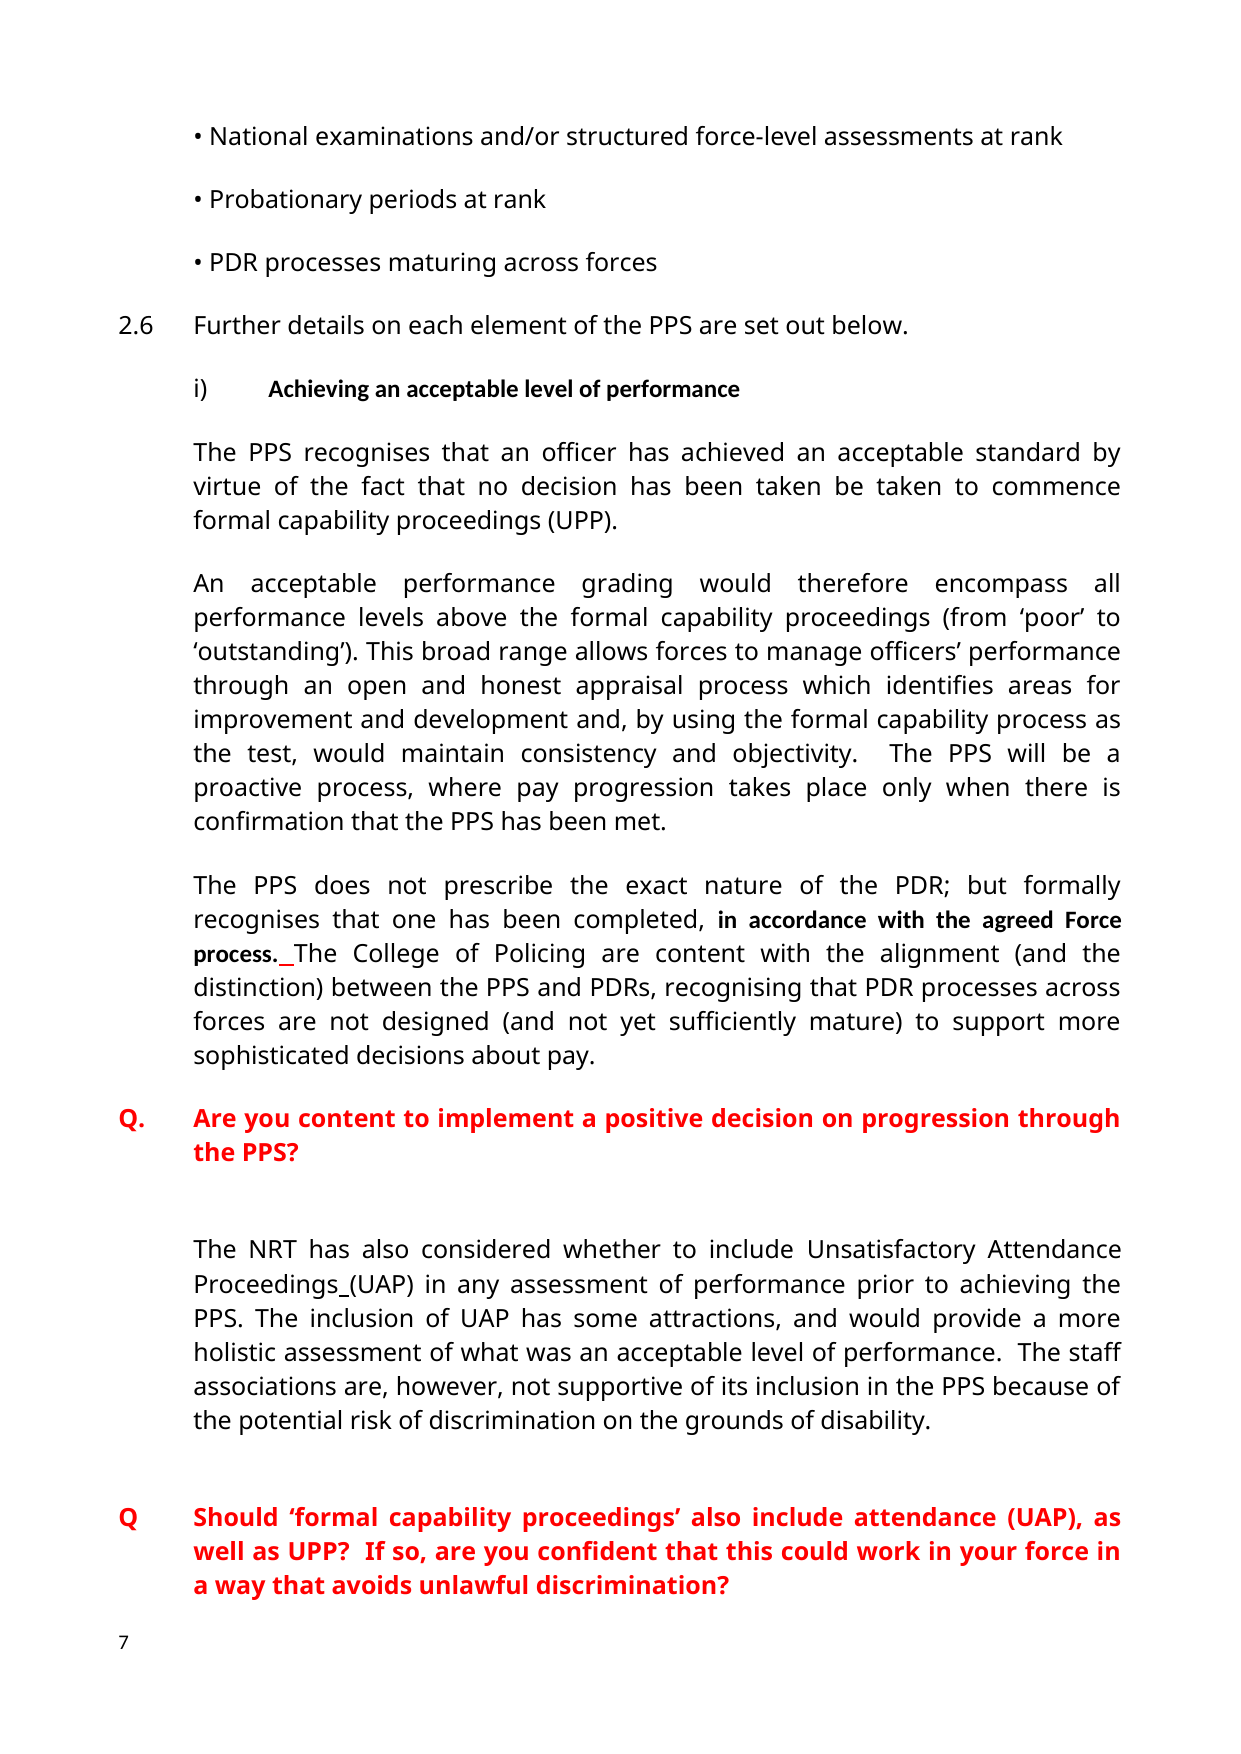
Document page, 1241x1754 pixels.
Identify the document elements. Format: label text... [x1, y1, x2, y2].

text • PDR processes maturing across forces [132, 244, 1122, 279]
text 2.6 Further details on each element of the PPS are set out below. [118, 308, 1122, 342]
text The PPS recognises that an officer has achieved an acceptable standard by virtue of the fact that no decision has been taken be taken to commence formal capability proceedings (UPP). [193, 434, 1122, 536]
text • National examinations and/or structured force-level assessments at rank [43, 118, 1122, 152]
text Q. Are you content to implement a positive decision on progression through the PPS? [118, 1101, 1122, 1169]
text An acceptable performance grading would therefore encompass all performance levels above the formal capability proceedings (from ‘poor’ to ‘outstanding’). This broad range allows forces to manage officers’ performance through an open and honest appraisal process which identifies areas for improvement and development and, by using the formal capability process as the test, would maintain consistency and objectivity. The PPS will be a proactive process, where pay progression takes place only when there is confirmation that the PPS has been met. [193, 566, 1122, 838]
text • Probationary periods at rank [132, 181, 1122, 215]
text Q Should ‘formal capability proceedings’ also include attendance (UAP), as well as UPP? If so, are you confident that this could work in your force in a way that avoids unlawful discrimination? [118, 1500, 1122, 1602]
text i) Achieving an acceptable level of performance [193, 371, 1122, 405]
text The PPS does not prescribe the exact nature of the PDR; but formally recognises that one has been completed, in accordance with the agreed Force process. The College of Policing are content with the alignment (and the distinction) between the PPS and PDRs, recognising that PDR processes across forces are not designed (and not yet sufficiently mature) to support more sophisticated decisions about pay. [193, 867, 1122, 1072]
text The NRT has also considered whether to include Unsatisfactory Attendance Proceedings (UAP) in any assessment of performance prior to achieving the PPS. The inclusion of UAP has some attractions, and would provide a more holistic assessment of what was an acceptable level of performance. The staff associations are, however, not supportive of its inclusion in the PPS because of the potential risk of discrimination on the grounds of disability. [193, 1232, 1122, 1437]
